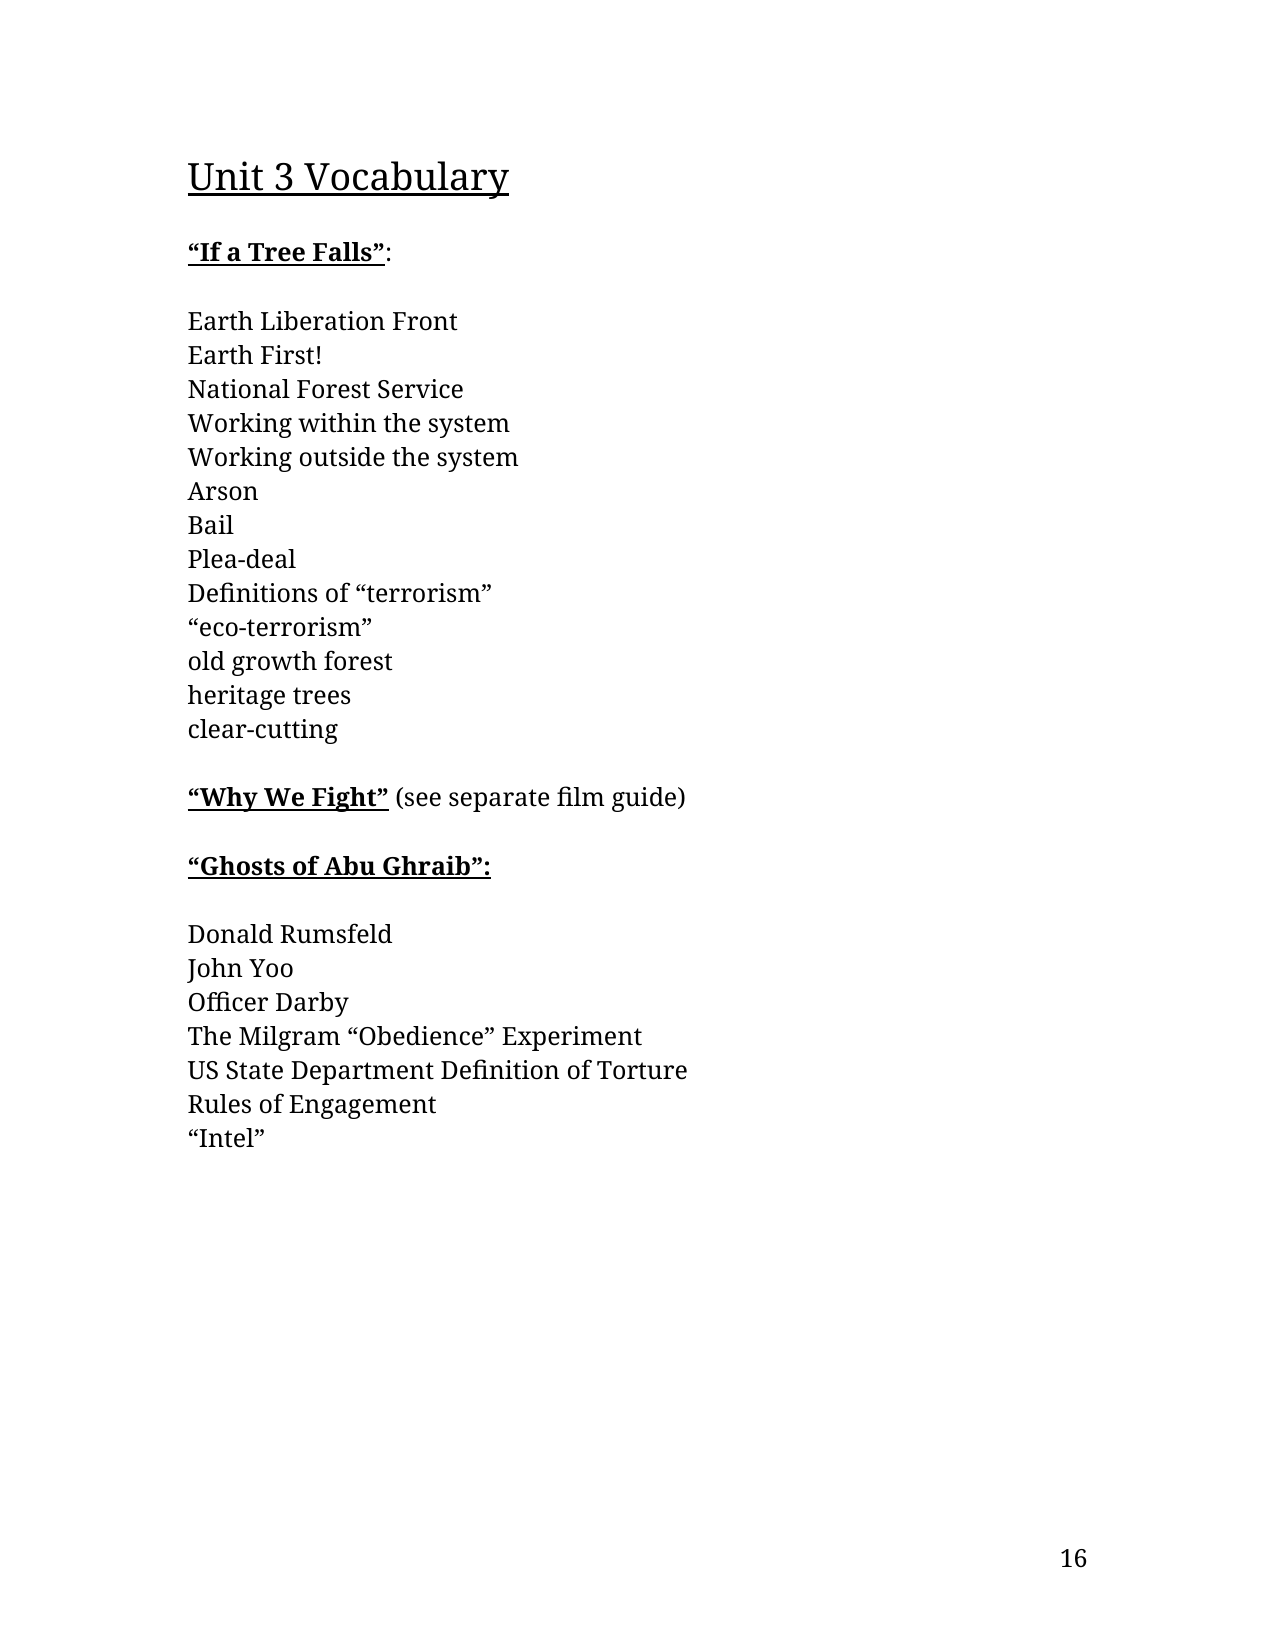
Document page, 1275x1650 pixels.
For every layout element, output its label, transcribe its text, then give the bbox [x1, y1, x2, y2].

text Earth Liberation Front [187, 303, 1087, 337]
text Donald Rumsfeld [187, 916, 1087, 950]
text National Forest Service [187, 371, 1087, 405]
text heritage trees [187, 678, 1087, 712]
text Bail [187, 508, 1087, 542]
text US State Department Definition of Torture [187, 1053, 1087, 1087]
text John Yoo [187, 950, 1087, 984]
text The Milgram “Obedience” Experiment [187, 1018, 1087, 1053]
text Definitions of “terrorism” [187, 576, 1087, 610]
text “eco-terrorism” [187, 610, 1087, 644]
text Unit 3 Vocabulary [187, 150, 1087, 201]
text clear-cutting [187, 712, 1087, 746]
text “If a Tree Falls”: [187, 235, 1087, 269]
text Rules of Engagement [187, 1087, 1087, 1121]
text Working outside the system [187, 439, 1087, 473]
text Officer Darby [187, 984, 1087, 1018]
text “Intel” [187, 1121, 1087, 1155]
text old growth forest [187, 644, 1087, 678]
text “Ghosts of Abu Ghraib”: [187, 848, 1087, 882]
text Plea-deal [187, 542, 1087, 576]
text “Why We Fight” (see separate film guide) [187, 780, 1087, 814]
text Working within the system [187, 405, 1087, 439]
text Arson [187, 473, 1087, 508]
text Earth First! [187, 337, 1087, 371]
